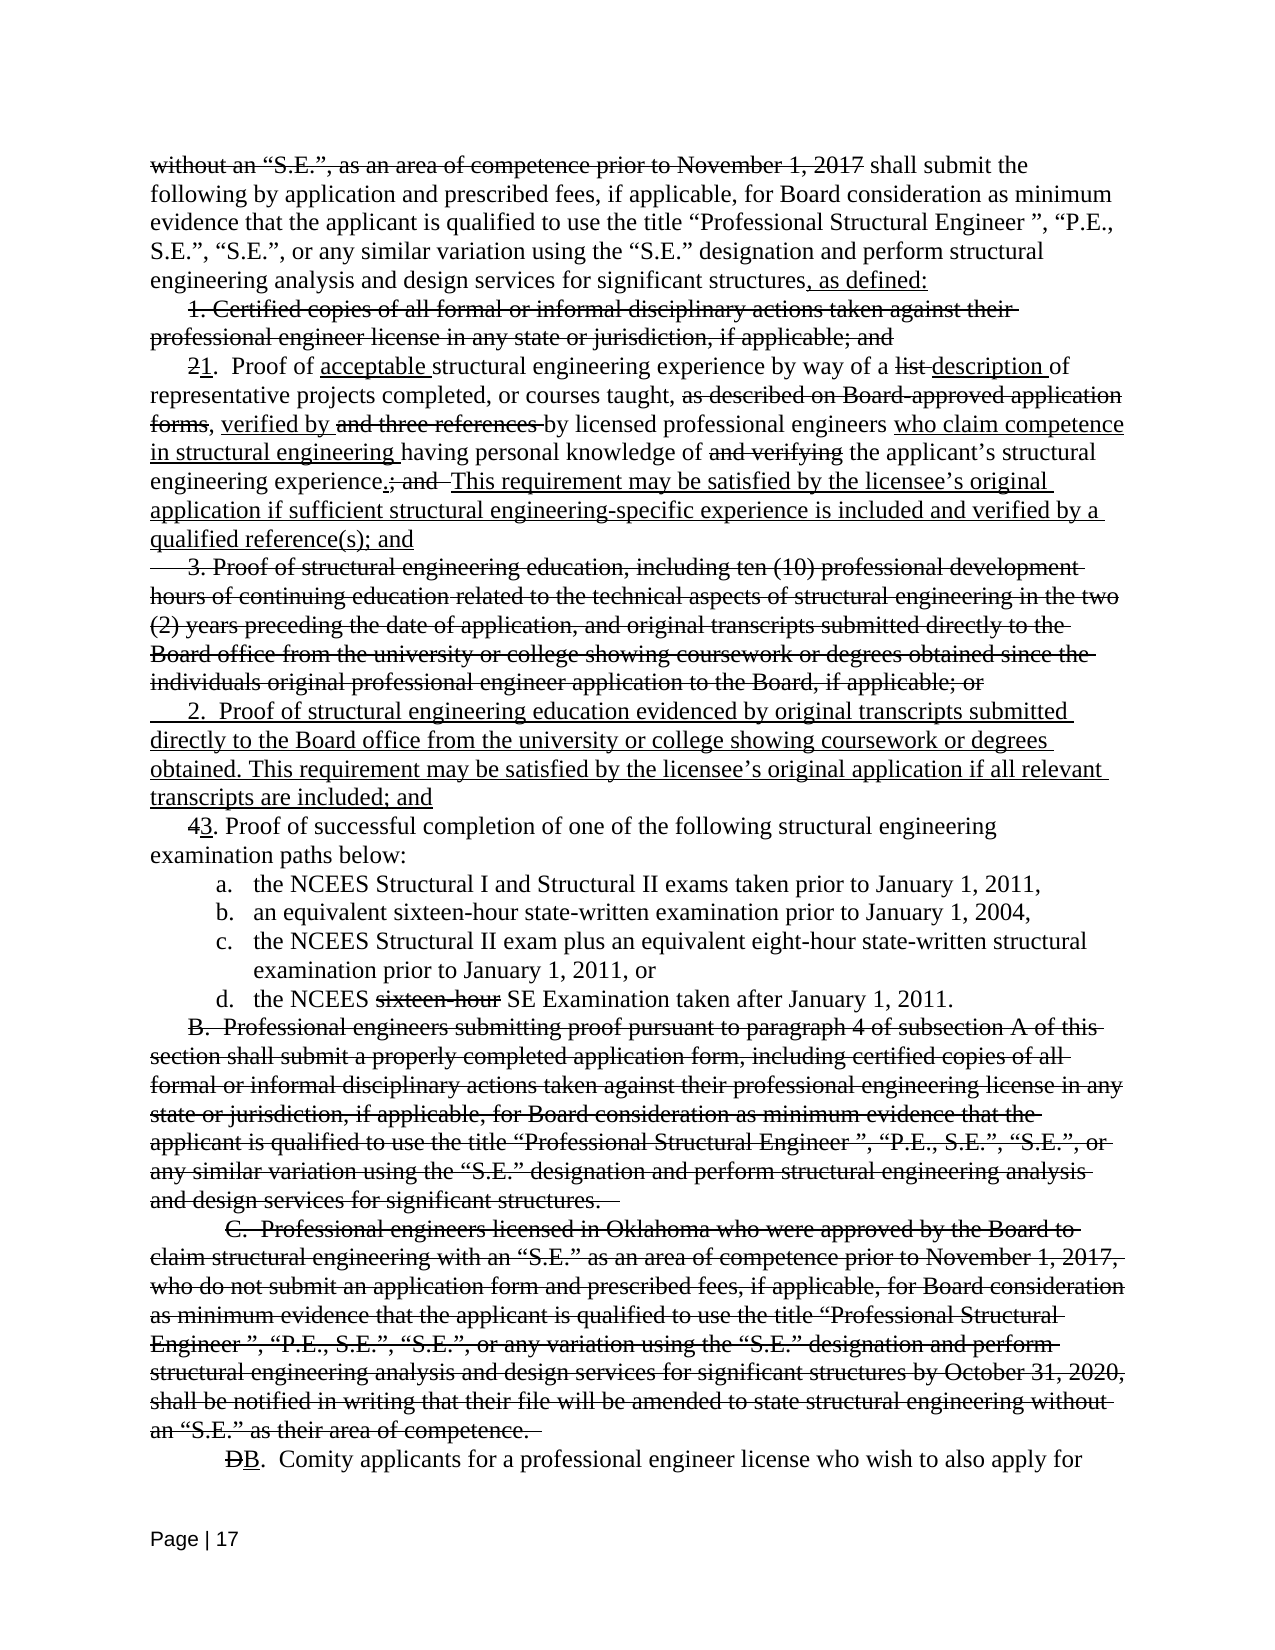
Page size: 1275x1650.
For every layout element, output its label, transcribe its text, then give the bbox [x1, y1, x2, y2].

text 43. Proof of successful completion of one of the following structural engineering examination paths below: [150, 811, 1125, 869]
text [150, 150, 1125, 294]
text a. the NCEES Structural I and Structural II exams taken prior to January 1, 2011, [216, 869, 1125, 897]
text C. Professional engineers licensed in Oklahoma who were approved by the Board to claim structural engineering with an “S.E.” as an area of competence prior to November 1, 2017, who do not submit an application form and prescribed fees, if applicable, for Board consideration as minimum evidence that the applicant is qualified to use the title “Professional Structural Engineer ”, “P.E., S.E.”, “S.E.”, or any variation using the “S.E.” designation and perform structural engineering analysis and design services for significant structures by October 31, 2020, shall be notified in writing that their file will be amended to state structural engineering without an “S.E.” as their area of competence. [150, 1374, 1125, 1444]
text 21. Proof of acceptable structural engineering experience by way of a list description of representative projects completed, or courses taught, as described on Board-approved application forms, verified by and three references by licensed professional engineers who claim competence in structural engineering having personal knowledge of and verifying the applicant’s structural engineering experience.; and This requirement may be satisfied by the licensee’s original application if sufficient structural engineering-specific experience is included and verified by a qualified reference(s); and [150, 351, 1125, 552]
text c. the NCEES Structural II exam plus an equivalent eight-hour state-written structural examination prior to January 1, 2011, or [150, 926, 1125, 984]
text 3. Proof of structural engineering education, including ten (10) professional development hours of continuing education related to the technical aspects of structural engineering in the two (2) years preceding the date of application, and original transcripts submitted directly to the Board office from the university or college showing coursework or degrees obtained since the individuals original professional engineer application to the Board, if applicable; or [150, 552, 1125, 696]
text B. Professional engineers submitting proof pursuant to paragraph 4 of subsection A of this section shall submit a properly completed application form, including certified copies of all formal or informal disciplinary actions taken against their professional engineering license in any state or jurisdiction, if applicable, for Board consideration as minimum evidence that the applicant is qualified to use the title “Professional Structural Engineer ”, “P.E., S.E.”, “S.E.”, or any similar variation using the “S.E.” designation and perform structural engineering analysis and design services for significant structures. [150, 1012, 1125, 1214]
text 2. Proof of structural engineering education evidenced by original transcripts submitted directly to the Board office from the university or college showing coursework or degrees obtained. This requirement may be satisfied by the licensee’s original application if all relevant transcripts are included; and [150, 696, 1125, 811]
text 1. Certified copies of all formal or informal disciplinary actions taken against their professional engineer license in any state or jurisdiction, if applicable; and [150, 294, 1125, 351]
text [150, 1444, 1125, 1472]
text C. Professional engineers licensed in Oklahoma who were approved by the Board to claim structural engineering with an “S.E.” as an area of competence prior to November 1, 2017, who do not submit an application form and prescribed fees, if applicable, for Board consideration as minimum evidence that the applicant is qualified to use the title “Professional Structural Engineer ”, “P.E., S.E.”, “S.E.”, or any variation using the “S.E.” designation and perform structural engineering analysis and design services for significant structures by October 31, 2020, shall be notified in writing that their file will be amended to state structural engineering without an “S.E.” as their area of competence. [150, 1288, 1125, 1373]
text d. the NCEES sixteen-hour SE Examination taken after January 1, 2011. [150, 984, 1125, 1012]
text C. Professional engineers licensed in Oklahoma who were approved by the Board to claim structural engineering with an “S.E.” as an area of competence prior to November 1, 2017, who do not submit an application form and prescribed fees, if applicable, for Board consideration as minimum evidence that the applicant is qualified to use the title “Professional Structural Engineer ”, “P.E., S.E.”, “S.E.”, or any variation using the “S.E.” designation and perform structural engineering analysis and design services for significant structures by October 31, 2020, shall be notified in writing that their file will be amended to state structural engineering without an “S.E.” as their area of competence. [150, 1214, 1125, 1258]
text b. an equivalent sixteen-hour state-written examination prior to January 1, 2004, [150, 897, 1125, 926]
